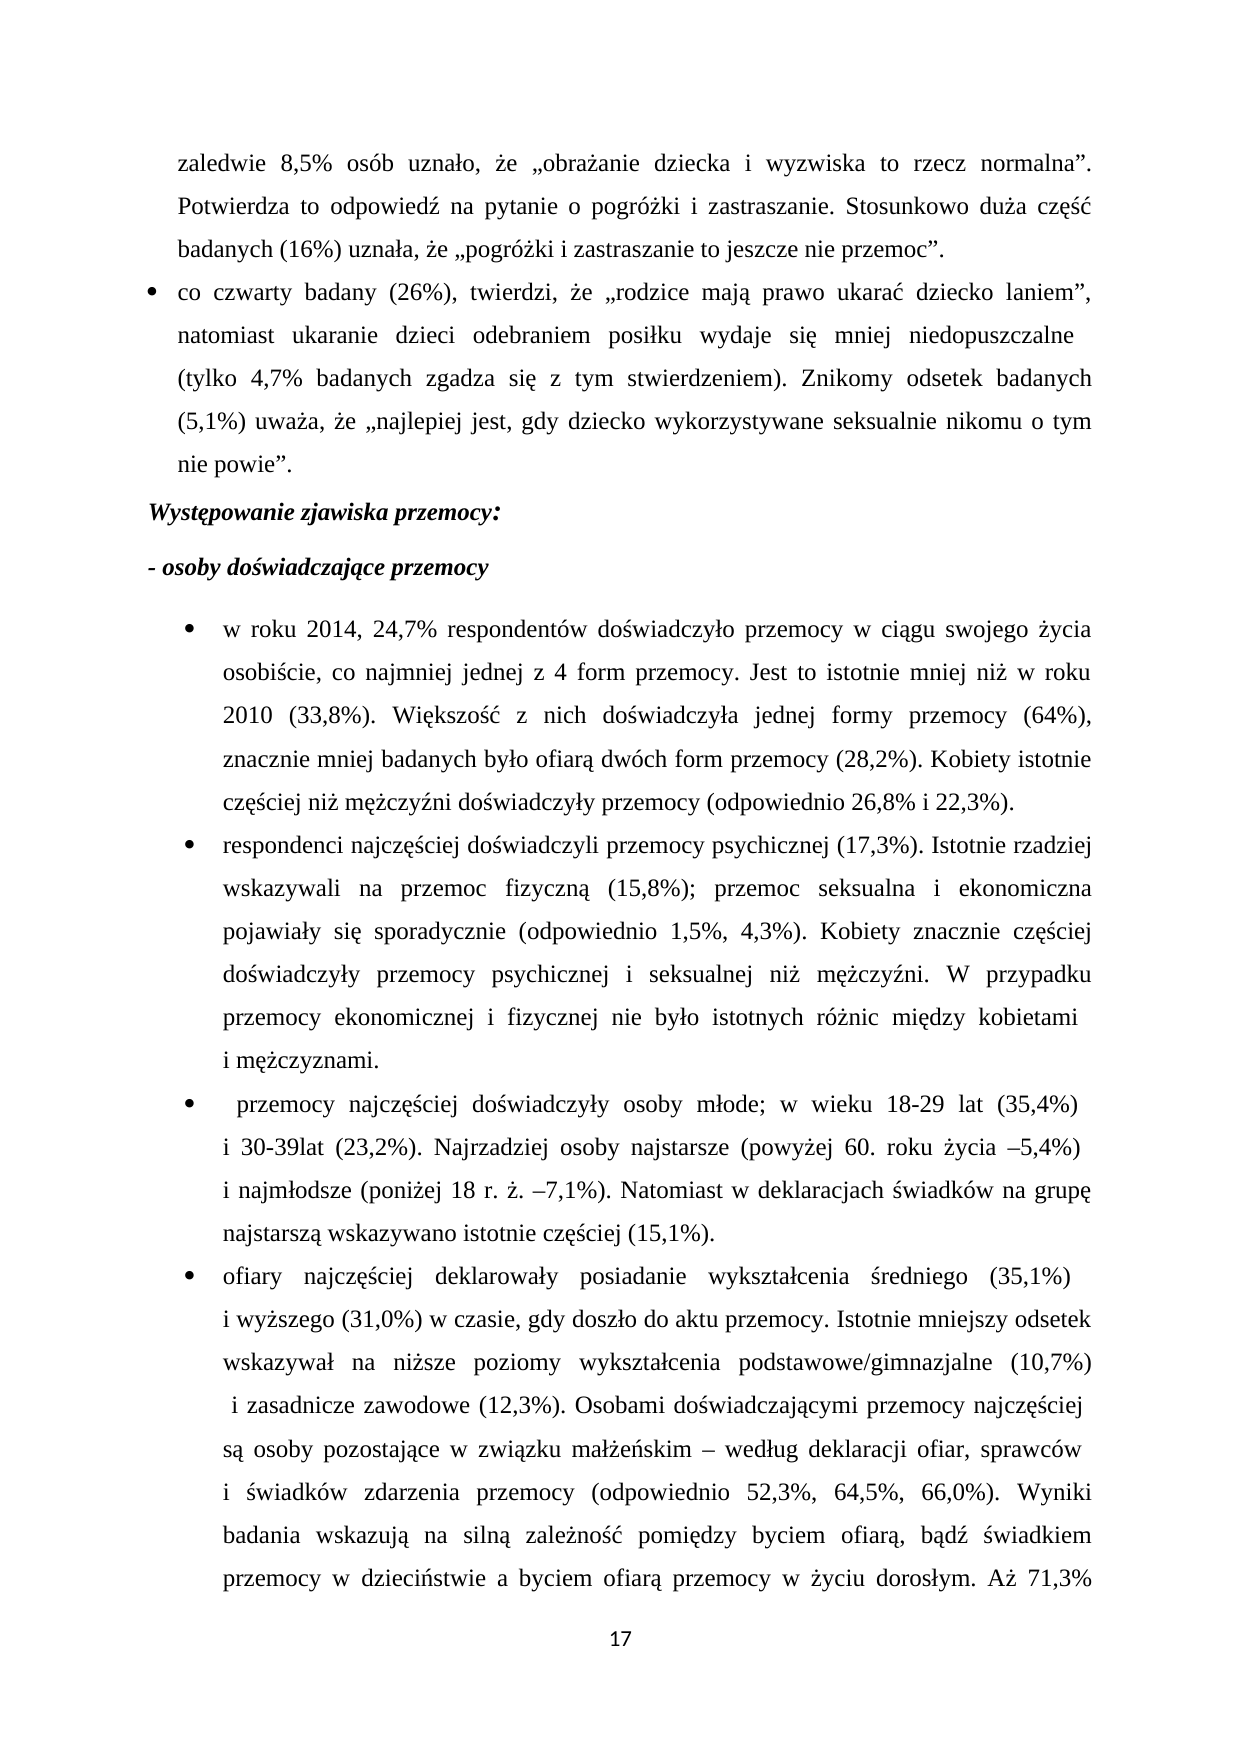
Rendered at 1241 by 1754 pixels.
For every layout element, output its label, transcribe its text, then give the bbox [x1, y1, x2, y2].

list respondenci najczęściej doświadczyli przemocy psychicznej (17,3%). Istotnie rzadziej wskazywali na przemoc fizyczną (15,8%); przemoc seksualna i ekonomiczna pojawiały się sporadycznie (odpowiednio 1,5%, 4,3%). Kobiety znacznie częściej doświadczyły przemocy psychicznej i seksualnej niż mężczyźni. W przypadku przemocy ekonomicznej i fizycznej nie było istotnych różnic między kobietami i mężczyznami. [185, 830, 1093, 1074]
list przemocy najczęściej doświadczyły osoby młode; w wieku 18-29 lat (35,4%) i 30-39lat (23,2%). Najrzadziej osoby najstarsze (powyżej 60. roku życia –5,4%) i najmłodsze (poniżej 18 r. ż. –7,1%). Natomiast w deklaracjach świadków na grupę najstarszą wskazywano istotnie częściej (15,1%). [185, 1089, 1093, 1247]
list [185, 1261, 1093, 1592]
list co czwarty badany (26%), twierdzi, że „rodzice mają prawo ukarać dziecko laniem”, natomiast ukaranie dzieci odebraniem posiłku wydaje się mniej niedopuszczalne (tylko 4,7% badanych zgadza się z tym stwierdzeniem). Znikomy odsetek badanych (5,1%) uważa, że „najlepiej jest, gdy dziecko wykorzystywane seksualnie nikomu o tym nie powie”. [148, 277, 1093, 478]
text Występowanie zjawiska przemocy: [148, 493, 1093, 526]
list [148, 148, 1093, 263]
list w roku 2014, 24,7% respondentów doświadczyło przemocy w ciągu swojego życia osobiście, co najmniej jednej z 4 form przemocy. Jest to istotnie mniej niż w roku 2010 (33,8%). Większość z nich doświadczyła jednej formy przemocy (64%), znacznie mniej badanych było ofiarą dwóch form przemocy (28,2%). Kobiety istotnie częściej niż mężczyźni doświadczyły przemocy (odpowiednio 26,8% i 22,3%). [185, 614, 1093, 816]
text - osoby doświadczające przemocy [148, 552, 1093, 581]
